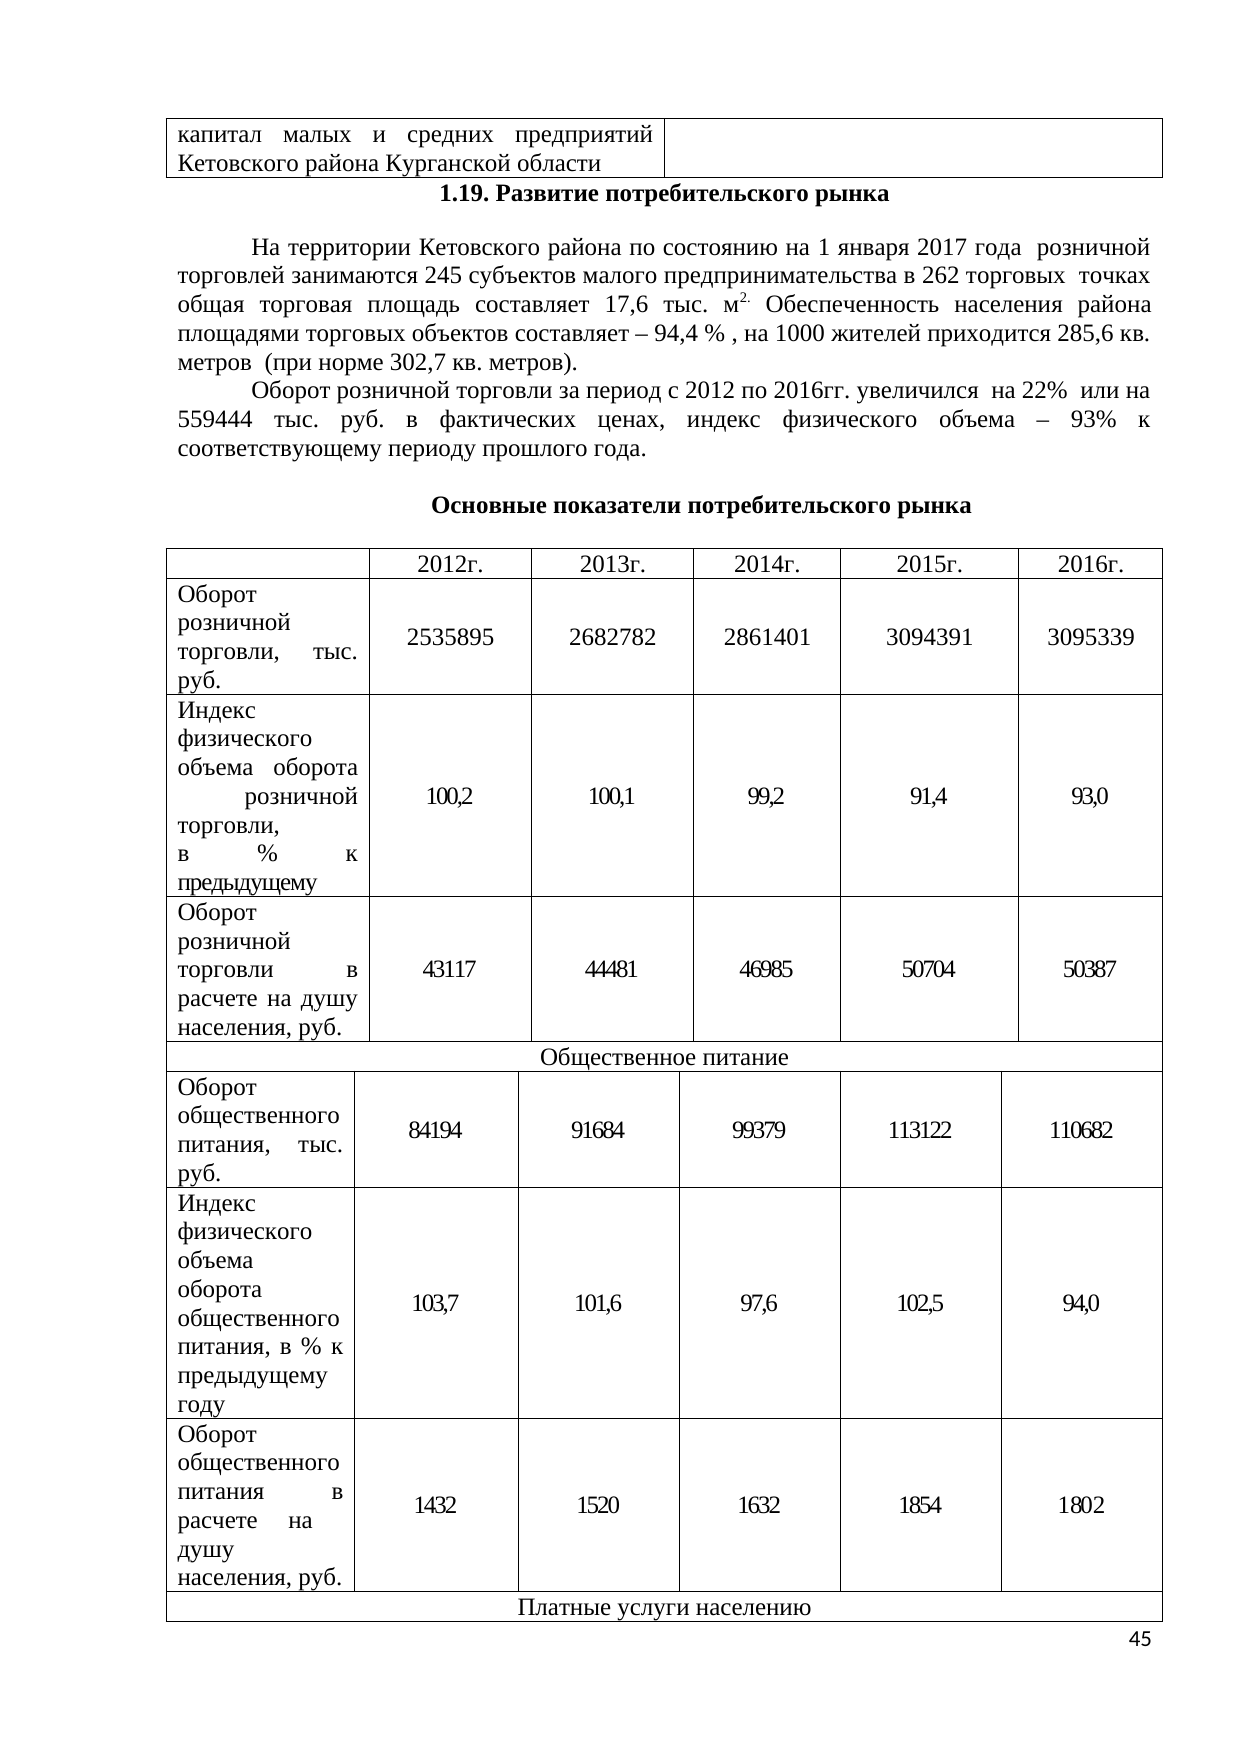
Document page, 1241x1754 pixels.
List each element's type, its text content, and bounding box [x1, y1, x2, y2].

table_cell 3094391 [841, 579, 1018, 694]
table_cell 113122 [841, 1072, 1001, 1187]
table_cell 1854 [841, 1419, 1001, 1591]
text Оборот розничной торговли за период с 2012 по 2016гг. увеличился на 22% или на 559444 тыс. руб. в фактических ценах, индекс физического объема – 93% к соответствующему периоду прошлого года. [177, 375, 1152, 462]
table_cell 94,0 [1002, 1188, 1162, 1418]
table_header 2012г. [370, 549, 531, 578]
table_cell Индекс физического объема оборота розничной торговли, в % к предыдущему [167, 695, 369, 896]
table_cell 99,2 [694, 695, 840, 896]
table_cell 2535895 [370, 579, 531, 694]
text 1.19. Развитие потребительского рынка [177, 178, 1152, 206]
table_cell 91684 [519, 1072, 679, 1187]
table_cell 110682 [1002, 1072, 1162, 1187]
table_cell 84194 [355, 1072, 518, 1187]
table_cell 101,6 [519, 1188, 679, 1418]
table_cell 91,4 [841, 695, 1018, 896]
table_cell Общественное питание [167, 1042, 1162, 1071]
table_cell 102,5 [841, 1188, 1001, 1418]
table_cell 1520 [519, 1419, 679, 1591]
table_cell 2682782 [532, 579, 693, 694]
table_cell 50704 [841, 897, 1018, 1041]
table_cell 1632 [680, 1419, 840, 1591]
table_cell 46985 [694, 897, 840, 1041]
table_cell 97,6 [680, 1188, 840, 1418]
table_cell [665, 119, 1162, 177]
text На территории Кетовского района по состоянию на 1 января 2017 года розничной торговлей занимаются 245 субъектов малого предпринимательства в 262 торговых точках общая торговая площадь составляет 17,6 тыс. м2. Обеспеченность населения района площадями торговых объектов составляет – 94,4 % , на 1000 жителей приходится 285,6 кв. метров (при норме 302,7 кв. метров). [177, 232, 1152, 375]
table_cell 43117 [370, 897, 531, 1041]
table_header 2016г. [1019, 549, 1162, 578]
table_cell 93,0 [1019, 695, 1162, 896]
table_header [167, 549, 369, 578]
table_cell 2861401 [694, 579, 840, 694]
table_cell Платные услуги населению [167, 1592, 1162, 1621]
table_cell 44481 [532, 897, 693, 1041]
table_cell Оборот общественного питания в расчете на душу населения, руб. [167, 1419, 354, 1591]
table_cell 1432 [355, 1419, 518, 1591]
table_header 2013г. [532, 549, 693, 578]
table_header 2014г. [694, 549, 840, 578]
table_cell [167, 119, 664, 177]
table_cell Индекс физического объема оборота общественного питания, в % к предыдущему году [167, 1188, 354, 1418]
table_cell 100,2 [370, 695, 531, 896]
text Основные показатели потребительского рынка [177, 490, 1152, 519]
table_cell 100,1 [532, 695, 693, 896]
table_cell 99379 [680, 1072, 840, 1187]
table_cell Оборот розничной торговли, тыс. руб. [167, 579, 369, 694]
table_header 2015г. [841, 549, 1018, 578]
table_cell 103,7 [355, 1188, 518, 1418]
table_cell 3095339 [1019, 579, 1162, 694]
table_cell 50387 [1019, 897, 1162, 1041]
table_cell Оборот розничной торговли в расчете на душу населения, руб. [167, 897, 369, 1041]
table_cell 1802 [1002, 1419, 1162, 1591]
table_cell Оборот общественного питания, тыс. руб. [167, 1072, 354, 1187]
